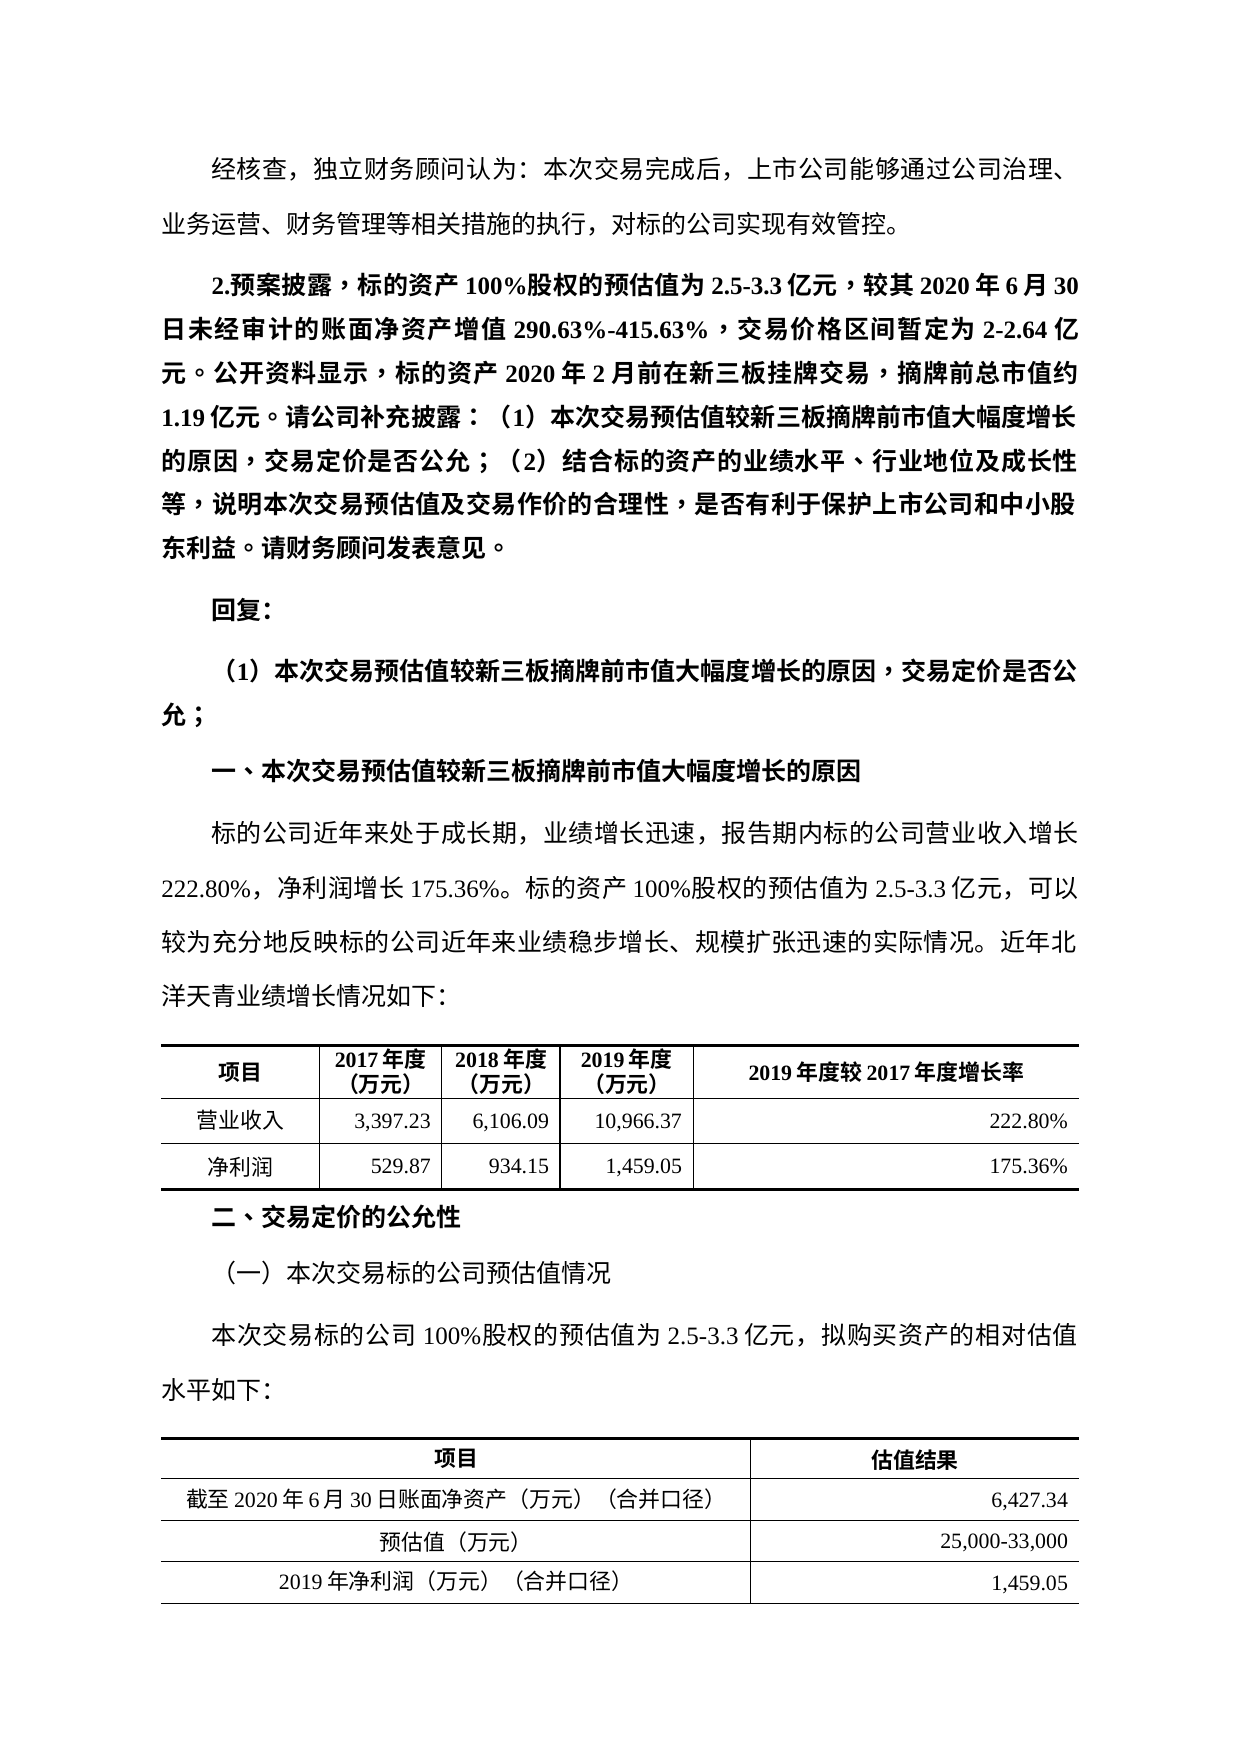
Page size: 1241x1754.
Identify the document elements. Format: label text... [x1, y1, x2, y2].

table_cell 934.15 [442, 1144, 559, 1188]
table_cell 6,106.09 [442, 1099, 559, 1143]
table_header 项目 [161, 1047, 319, 1098]
table_cell 营业收入 [161, 1099, 319, 1143]
table_header 2019年度（万元） [561, 1047, 693, 1098]
table_cell 529.87 [320, 1144, 441, 1188]
table_header 项目 [161, 1440, 750, 1478]
text （1）本次交易预估值较新三板摘牌前市值大幅度增长的原因，交易定价是否公允； [161, 657, 1079, 730]
table_cell 预估值（万元） [161, 1521, 750, 1561]
table_cell 3,397.23 [320, 1099, 441, 1143]
table_cell 6,427.34 [751, 1479, 1079, 1520]
table_cell 净利润 [161, 1144, 319, 1188]
table_cell 截至2020年6月30日账面净资产（万元）（合并口径） [161, 1479, 750, 1520]
text 标的公司近年来处于成长期，业绩增长迅速，报告期内标的公司营业收入增长222.80%，净利润增长175.36%。标的资产100%股权的预估值为2.5-3.3亿元，可以较为充分地反映标的公司近年来业绩稳步增长、规模扩张迅速的实际情况。近年北洋天青业绩增长情况如下： [161, 814, 1079, 1013]
text 2.预案披露，标的资产100%股权的预估值为2.5-3.3亿元，较其2020年6月30日未经审计的账面净资产增值290.63%-415.63%，交易价格区间暂定为2-2.64亿元。公开资料显示，标的资产2020年2月前在新三板挂牌交易，摘牌前总市值约1.19亿元。请公司补充披露：（1）本次交易预估值较新三板摘牌前市值大幅度增长的原因，交易定价是否公允；（2）结合标的资产的业绩水平、行业地位及成长性等，说明本次交易预估值及交易作价的合理性，是否有利于保护上市公司和中小股东利益。请财务顾问发表意见。 [161, 271, 1079, 563]
text 本次交易标的公司100%股权的预估值为2.5-3.3亿元，拟购买资产的相对估值水平如下： [161, 1316, 1079, 1406]
table_header 2017年度（万元） [320, 1047, 441, 1098]
table_cell 10,966.37 [561, 1099, 693, 1143]
text （一）本次交易标的公司预估值情况 [161, 1259, 1079, 1289]
table_cell 1,459.05 [561, 1144, 693, 1188]
table_cell 25,000-33,000 [751, 1521, 1079, 1561]
table_cell 175.36% [694, 1144, 1079, 1188]
text 回复： [161, 591, 1079, 627]
table_cell 1,459.05 [751, 1562, 1079, 1602]
text 一、本次交易预估值较新三板摘牌前市值大幅度增长的原因 [161, 757, 1079, 787]
table_header 2018年度（万元） [442, 1047, 559, 1098]
table_header 2019年度较2017年度增长率 [694, 1047, 1079, 1098]
table_cell 2019年净利润（万元）（合并口径） [161, 1562, 750, 1602]
table_cell 222.80% [694, 1099, 1079, 1143]
text 经核查，独立财务顾问认为：本次交易完成后，上市公司能够通过公司治理、业务运营、财务管理等相关措施的执行，对标的公司实现有效管控。 [161, 150, 1079, 241]
table_header 估值结果 [751, 1440, 1079, 1478]
text 二、交易定价的公允性 [161, 1203, 1079, 1232]
